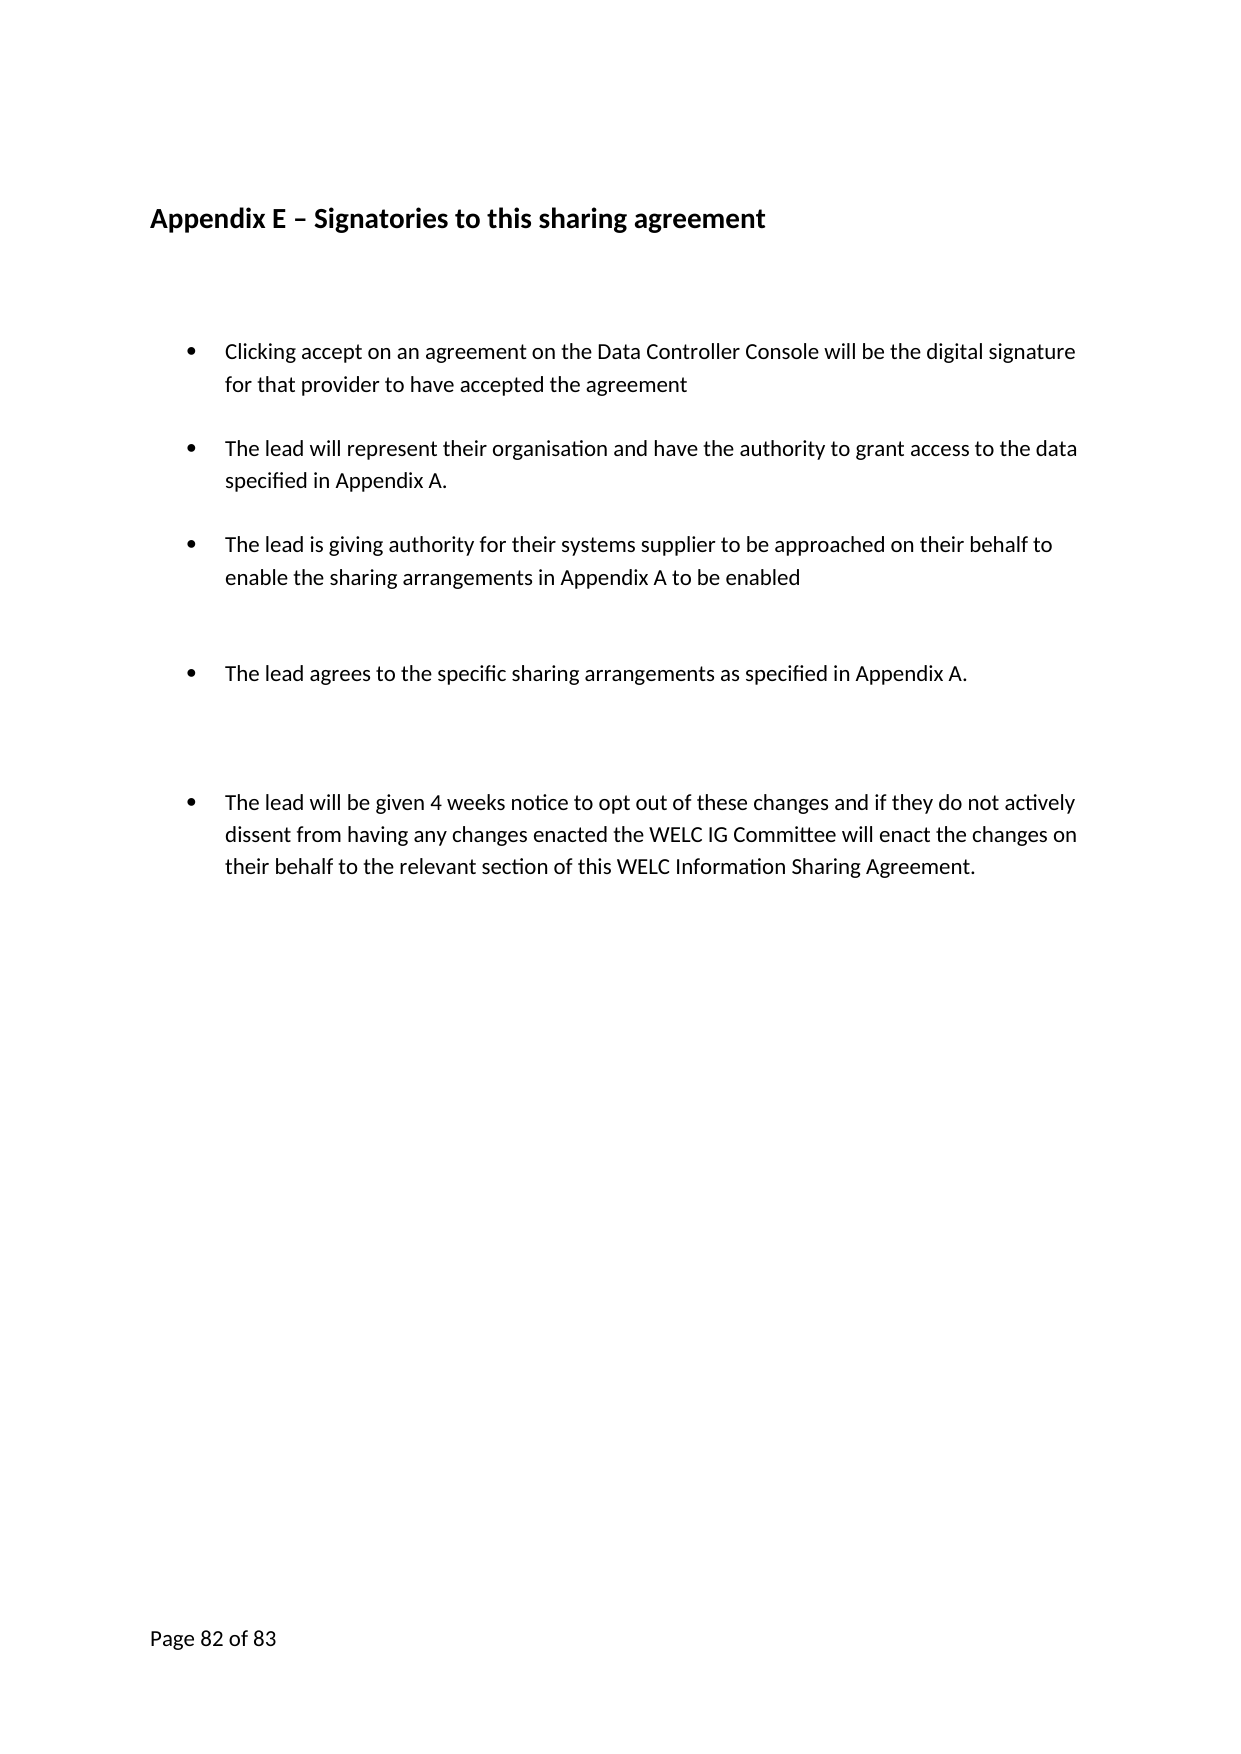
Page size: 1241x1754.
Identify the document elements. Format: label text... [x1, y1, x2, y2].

list The lead is giving authority for their systems supplier to be approached on their behalf to enable the sharing arrangements in Appendix A to be enabled [187, 531, 1090, 591]
list Clicking accept on an agreement on the Data Controller Console will be the digital signature for that provider to have accepted the agreement [187, 337, 1090, 398]
list The lead agrees to the specific sharing arrangements as specified in Appendix A. [187, 659, 1090, 687]
list The lead will represent their organisation and have the authority to grant access to the data specified in Appendix A. [187, 434, 1090, 494]
list The lead will be given 4 weeks notice to opt out of these changes and if they do not actively dissent from having any changes enacted the WELC IG Committee will enact the changes on their behalf to the relevant section of this WELC Information Sharing Agreement. [187, 788, 1090, 881]
subtitle Appendix E – Signatories to this sharing agreement [150, 200, 1090, 236]
